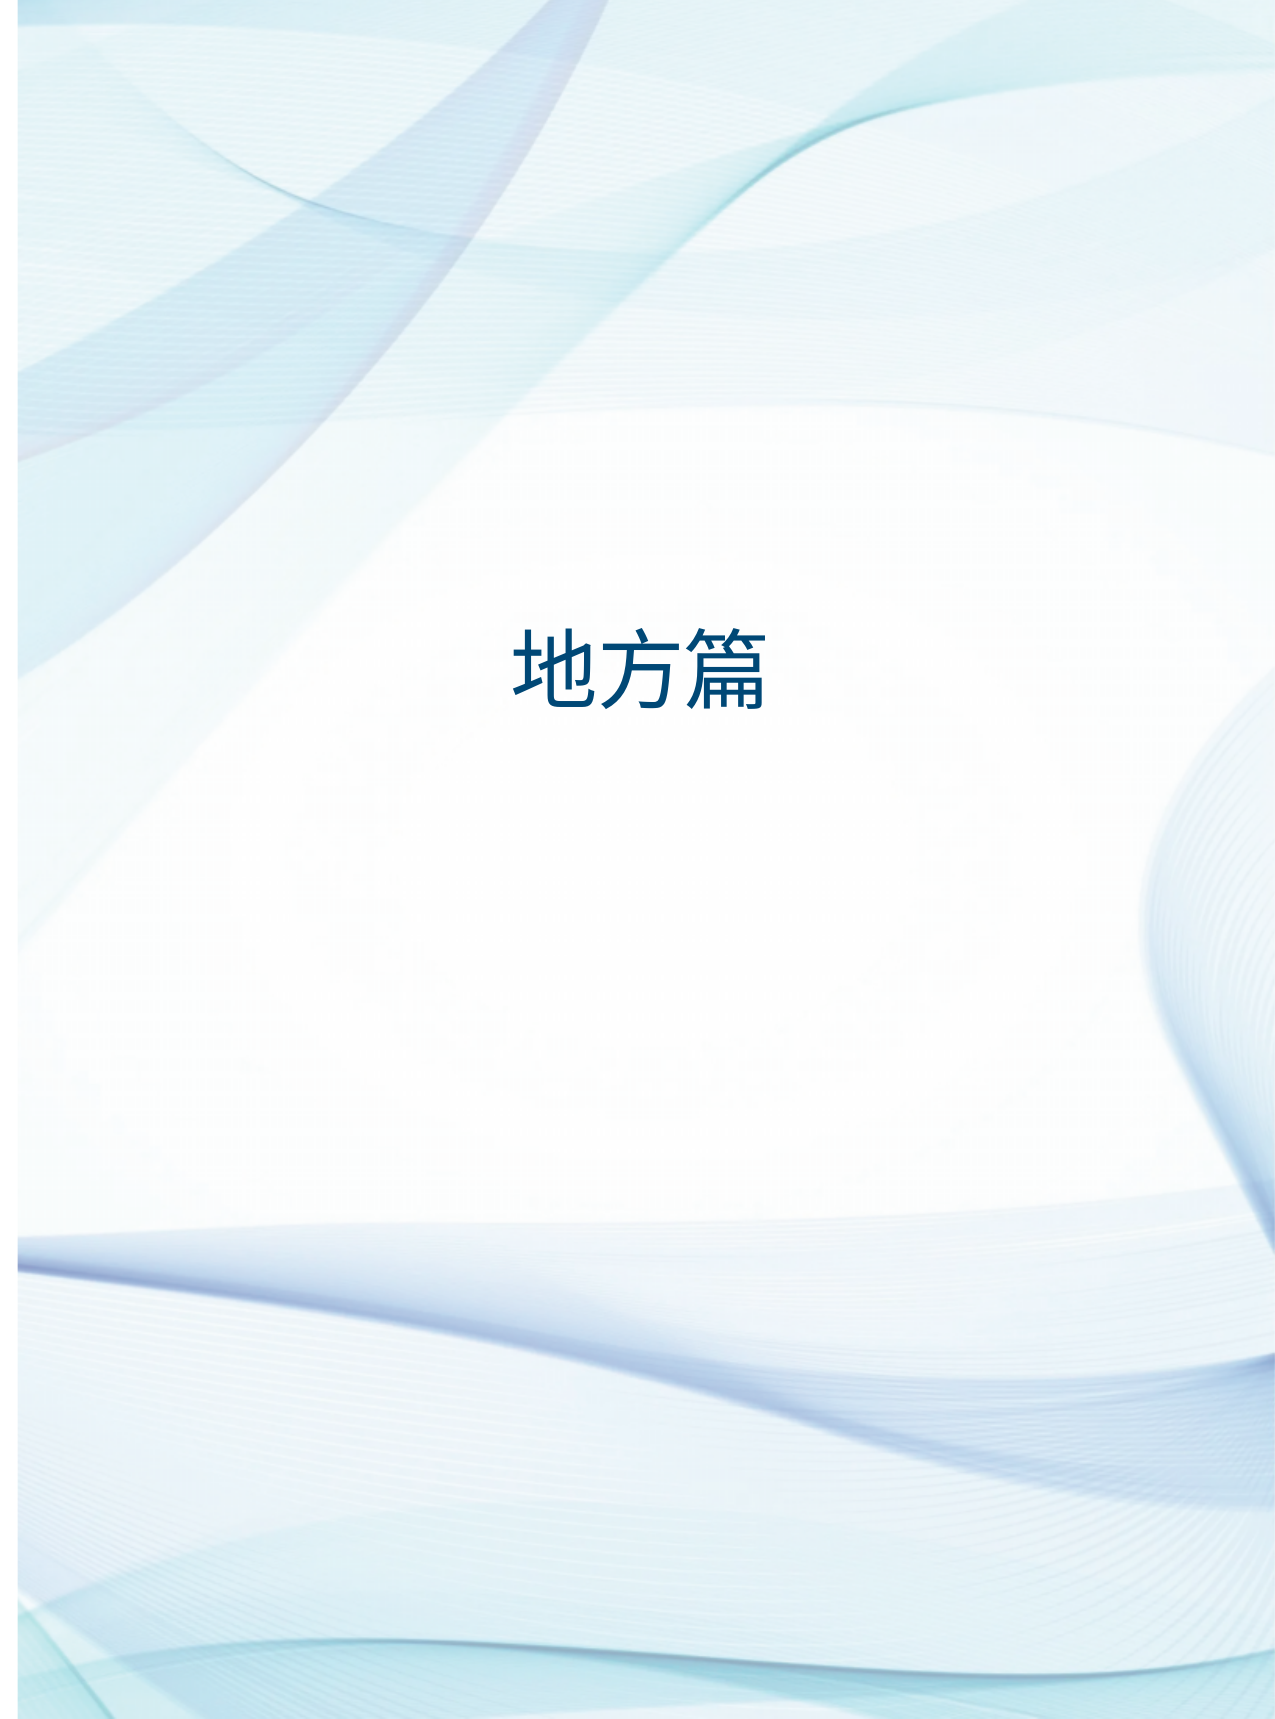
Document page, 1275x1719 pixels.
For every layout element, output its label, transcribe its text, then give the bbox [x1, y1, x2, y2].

text 地方篇 [510, 615, 1275, 730]
picture [17, 0, 1275, 1719]
